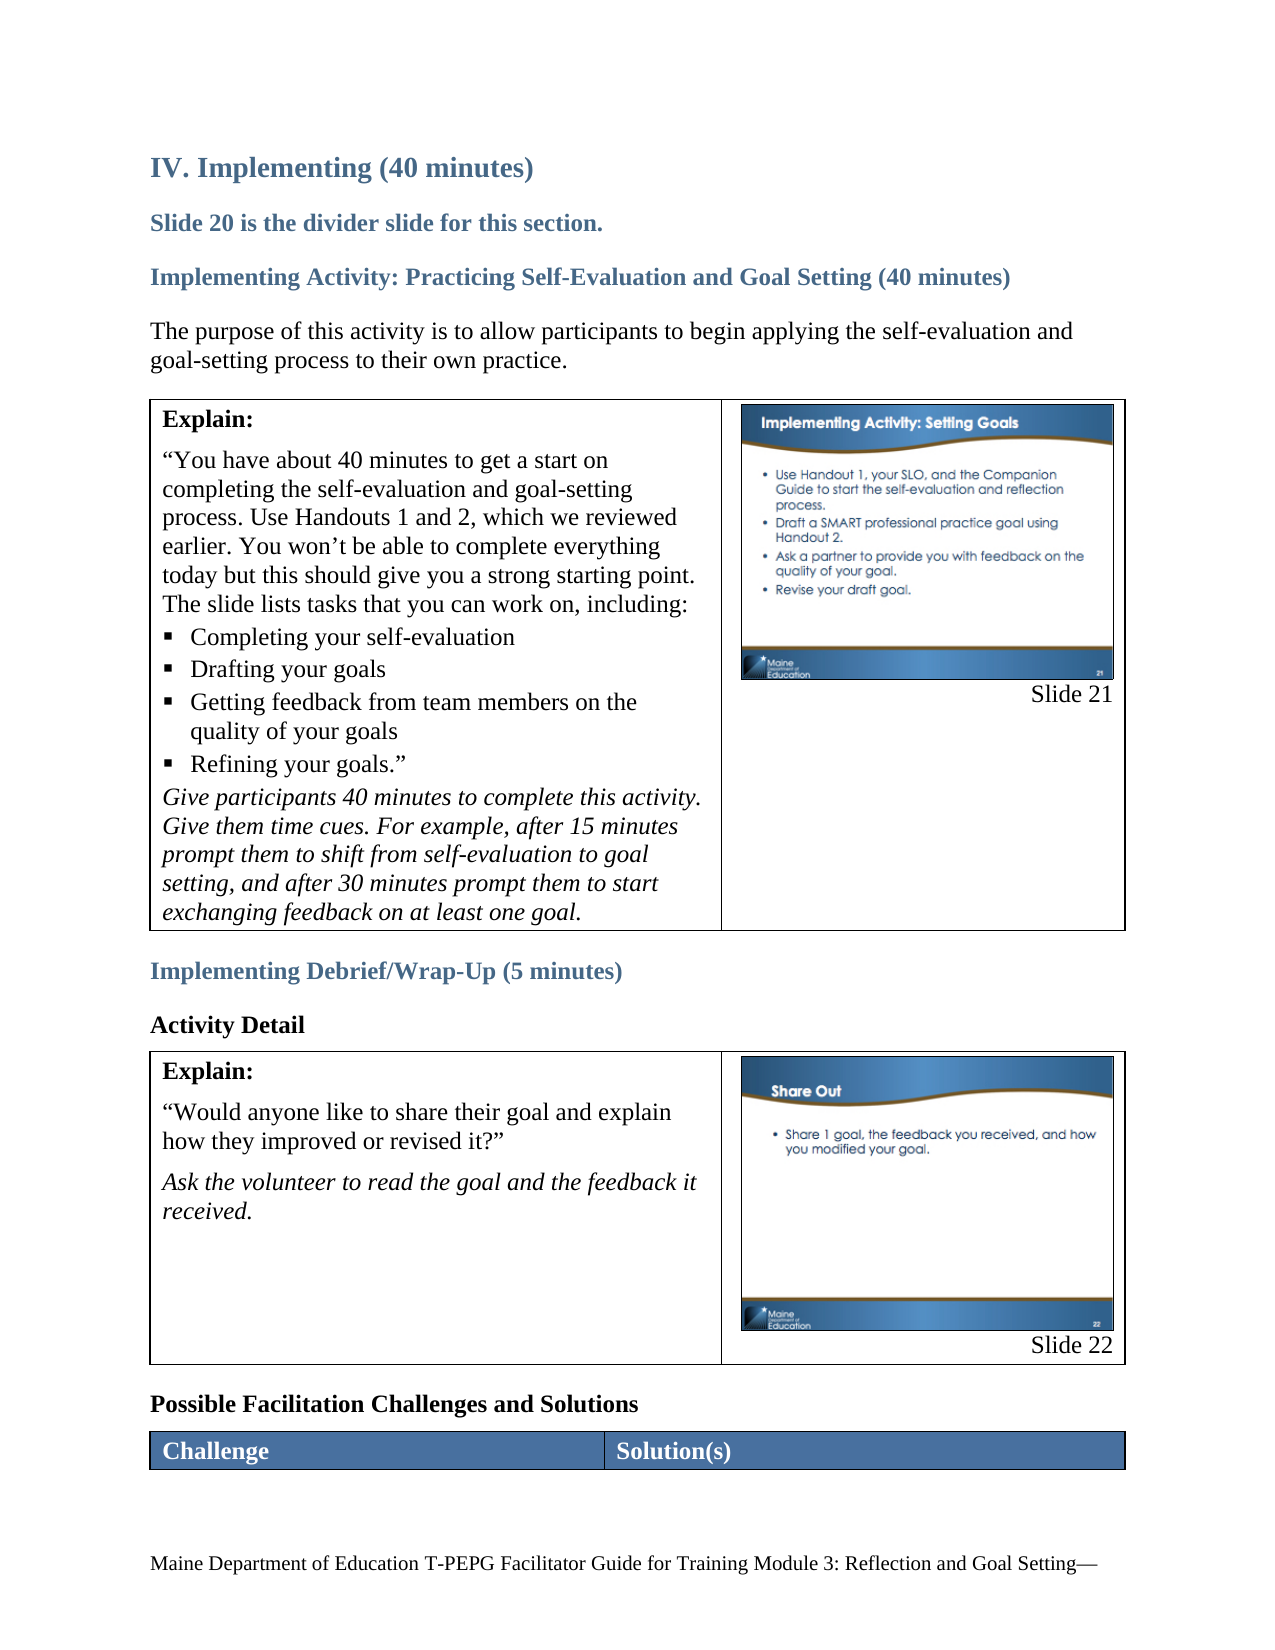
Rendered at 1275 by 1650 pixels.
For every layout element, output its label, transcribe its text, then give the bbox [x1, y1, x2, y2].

text The purpose of this activity is to allow participants to begin applying the self-evaluation and goal-setting process to their own practice. [150, 316, 1125, 373]
table_header Explain: “Would anyone like to share their goal and explain how they improved or revised it?” Ask the volunteer to read the goal and the feedback it received. [151, 1052, 721, 1363]
subtitle Activity Detail [150, 1010, 1125, 1038]
table_header Explain: “You have about 40 minutes to get a start on completing the self-evaluation and goal-setting process. Use Handouts 1 and 2, which we reviewed earlier. You won’t be able to complete everything today but this should give you a strong starting point. The slide lists tasks that you can work on, including: Completing your self-evaluation Drafting your goals Getting feedback from team members on the quality of your goals Refining your goals.” Give participants 40 minutes to complete this activity. Give them time cues. For example, after 15 minutes prompt them to shift from self-evaluation to goal setting, and after 30 minutes prompt them to start exchanging feedback on at least one goal. [151, 400, 721, 930]
table_header Slide 22 [722, 1052, 1124, 1363]
subtitle Implementing Activity: Practicing Self-Evaluation and Goal Setting (40 minutes) [150, 262, 1125, 291]
picture [742, 405, 1113, 679]
picture [742, 1057, 1113, 1330]
subtitle IV. Implementing (40 minutes) [150, 150, 1125, 183]
table_header Challenge [151, 1432, 604, 1469]
table_header Slide 21 [722, 400, 1124, 930]
subtitle Implementing Debrief/Wrap-Up (5 minutes) [150, 956, 1125, 985]
subtitle Possible Facilitation Challenges and Solutions [150, 1389, 1125, 1418]
subtitle Slide 20 is the divider slide for this section. [150, 208, 1125, 237]
table_header Solution(s) [605, 1432, 1124, 1469]
